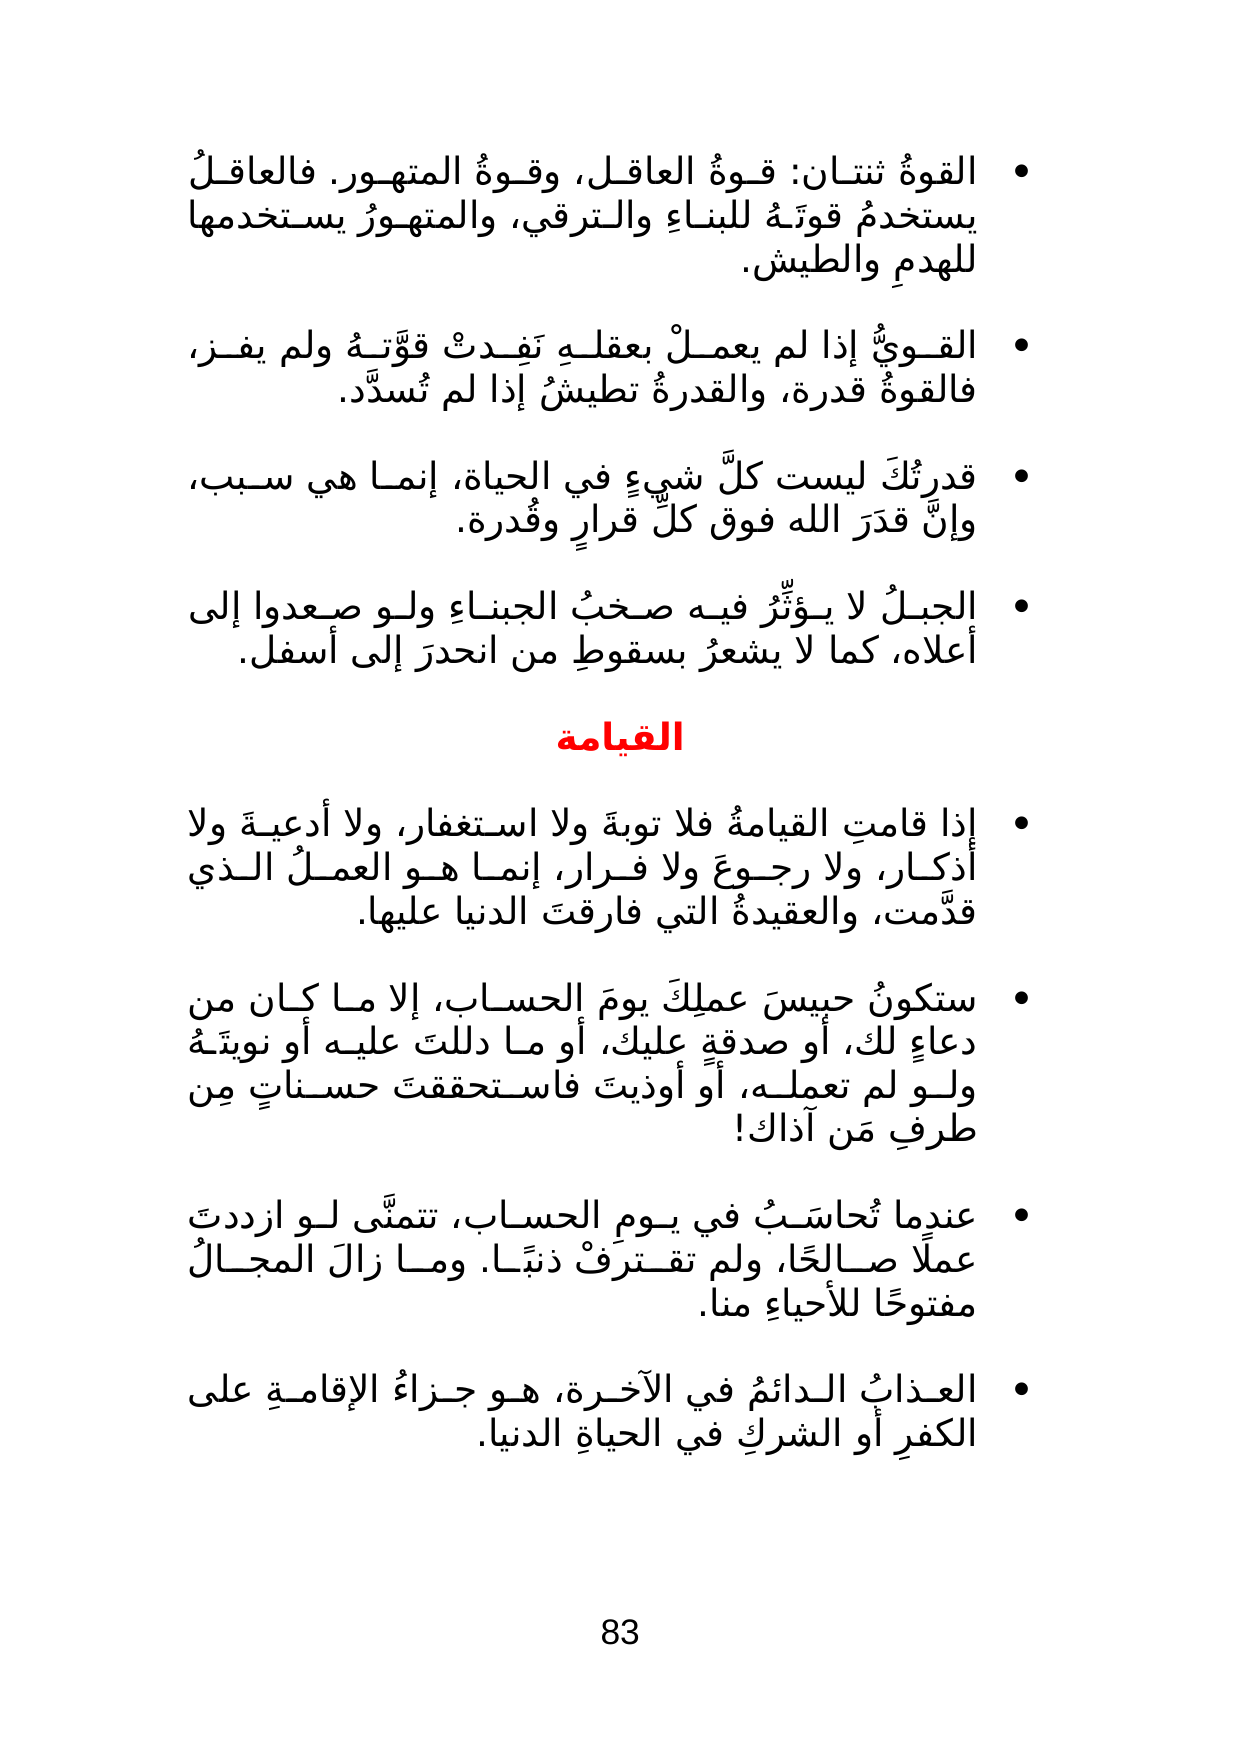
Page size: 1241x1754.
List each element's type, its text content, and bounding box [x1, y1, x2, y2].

text القيامة [187, 715, 1053, 759]
list عندما تُحاسَبُ في يومِ الحساب، تتمنَّى لو ازددتَ عملًا صالحًا، ولم تقترفْ ذنبًا. وما زالَ المجالُ مفتوحًا للأحياءِ منا. [187, 1194, 1015, 1325]
list القويُّ إذا لم يعملْ بعقلهِ نَفِدتْ قوَّتهُ ولم يفز، فالقوةُ قدرة، والقدرةُ تطيشُ إذا لم تُسدَّد. [187, 324, 1015, 411]
list قدرتُكَ ليست كلَّ شيءٍ في الحياة، إنما هي سبب، وإنَّ قدَرَ الله فوق كلِّ قرارٍ وقُدرة. [187, 454, 1015, 542]
list العذابُ الدائمُ في الآخرة، هو جزاءُ الإقامةِ على الكفرِ أو الشركِ في الحياةِ الدنيا. [187, 1368, 1015, 1455]
list القوةُ ثنتان: قوةُ العاقل، وقوةُ المتهور. فالعاقلُ يستخدمُ قوتَهُ للبناءِ والترقي، والمتهورُ يستخدمها للهدمِ والطيش. [187, 150, 1015, 281]
list الجبلُ لا يؤثِّرُ فيه صخبُ الجبناءِ ولو صعدوا إلى أعلاه، كما لا يشعرُ بسقوطِ من انحدرَ إلى أسفل. [187, 585, 1015, 672]
list ستكونُ حبيسَ عملِكَ يومَ الحساب، إلا ما كان من دعاءٍ لك، أو صدقةٍ عليك، أو ما دللتَ عليه أو نويتَهُ ولو لم تعمله، أو أوذيتَ فاستحققتَ حسناتٍ مِن طرفِ مَن آذاك! [187, 976, 1015, 1151]
list إذا قامتِ القيامةُ فلا توبةَ ولا استغفار، ولا أدعيةَ ولا أذكار، ولا رجوعَ ولا فرار، إنما هو العملُ الذي قدَّمت، والعقيدةُ التي فارقتَ الدنيا عليها. [187, 802, 1015, 933]
